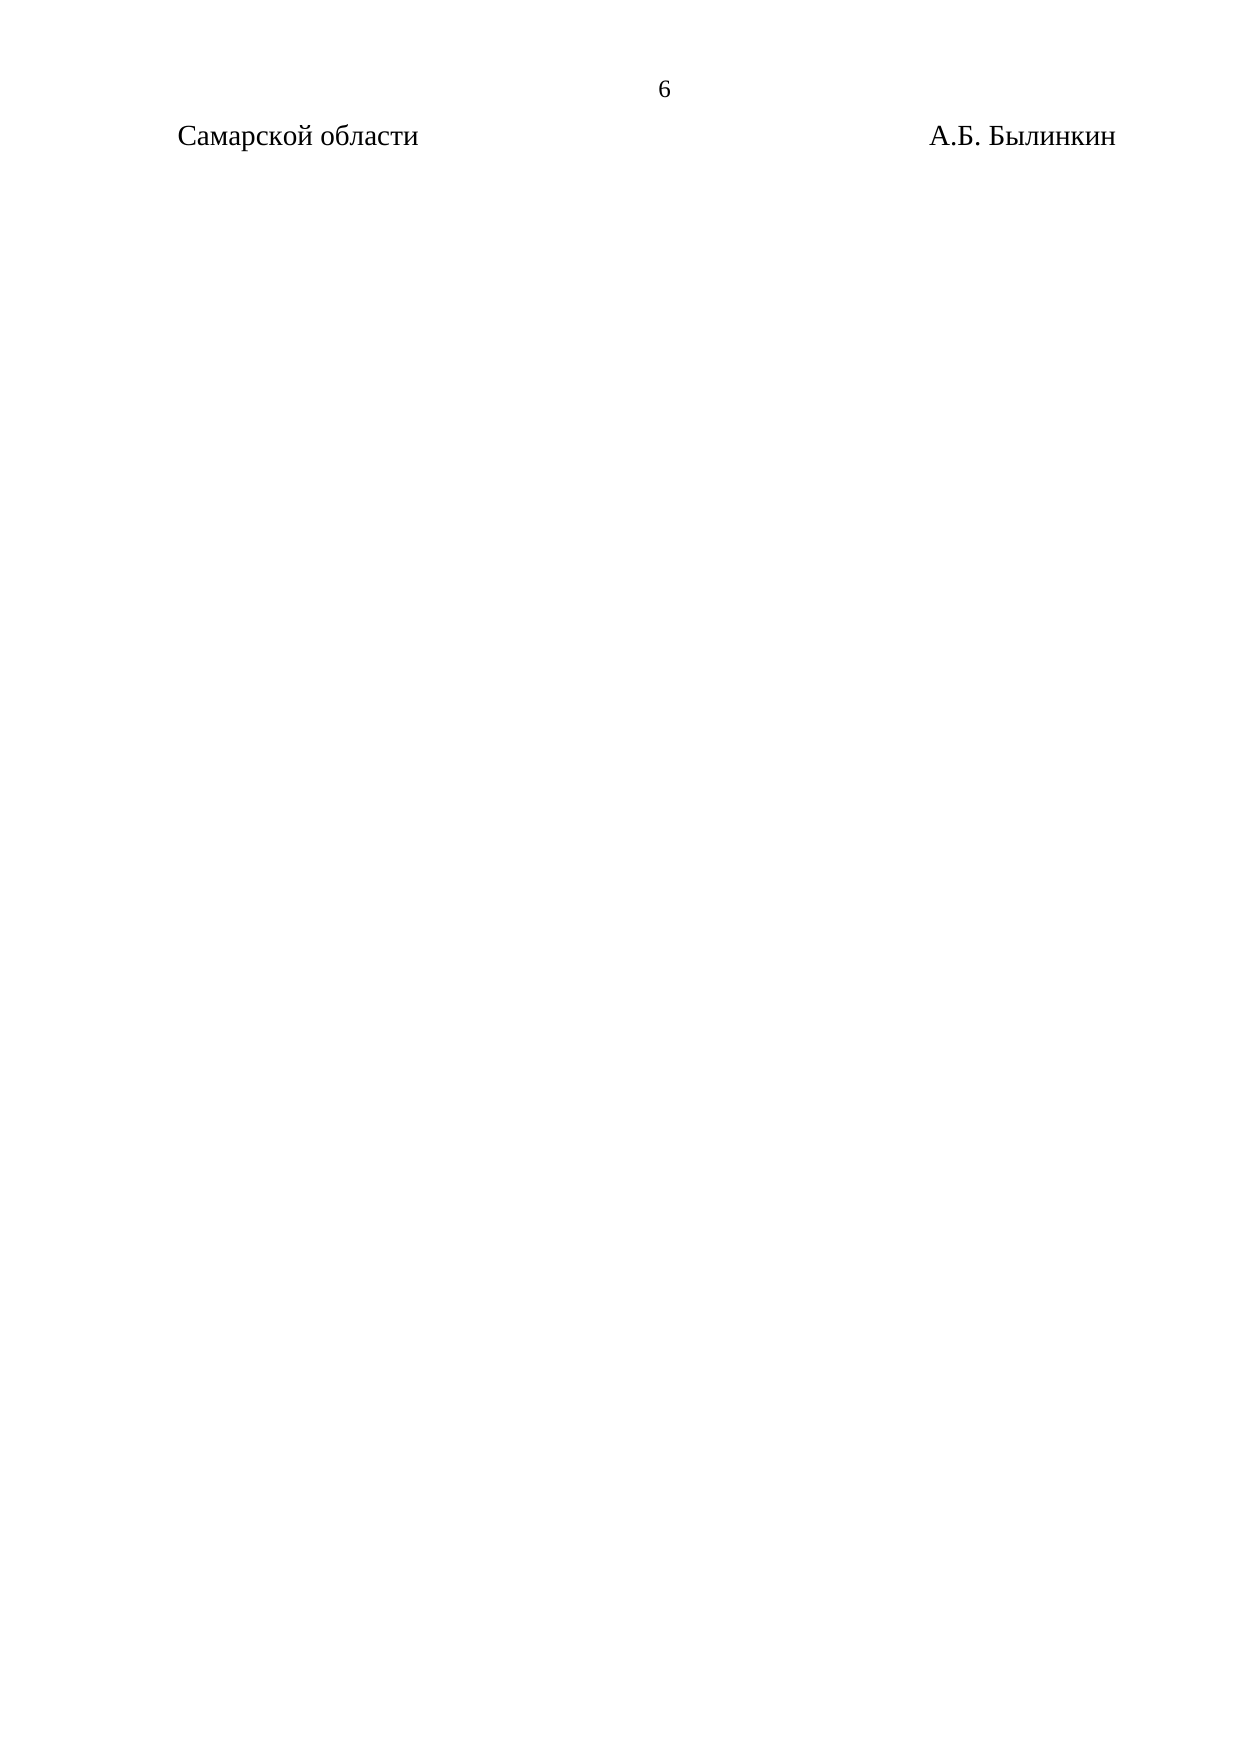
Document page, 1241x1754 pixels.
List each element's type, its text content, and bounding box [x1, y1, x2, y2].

text Самарской области А.Б. Былинкин [177, 118, 1152, 152]
